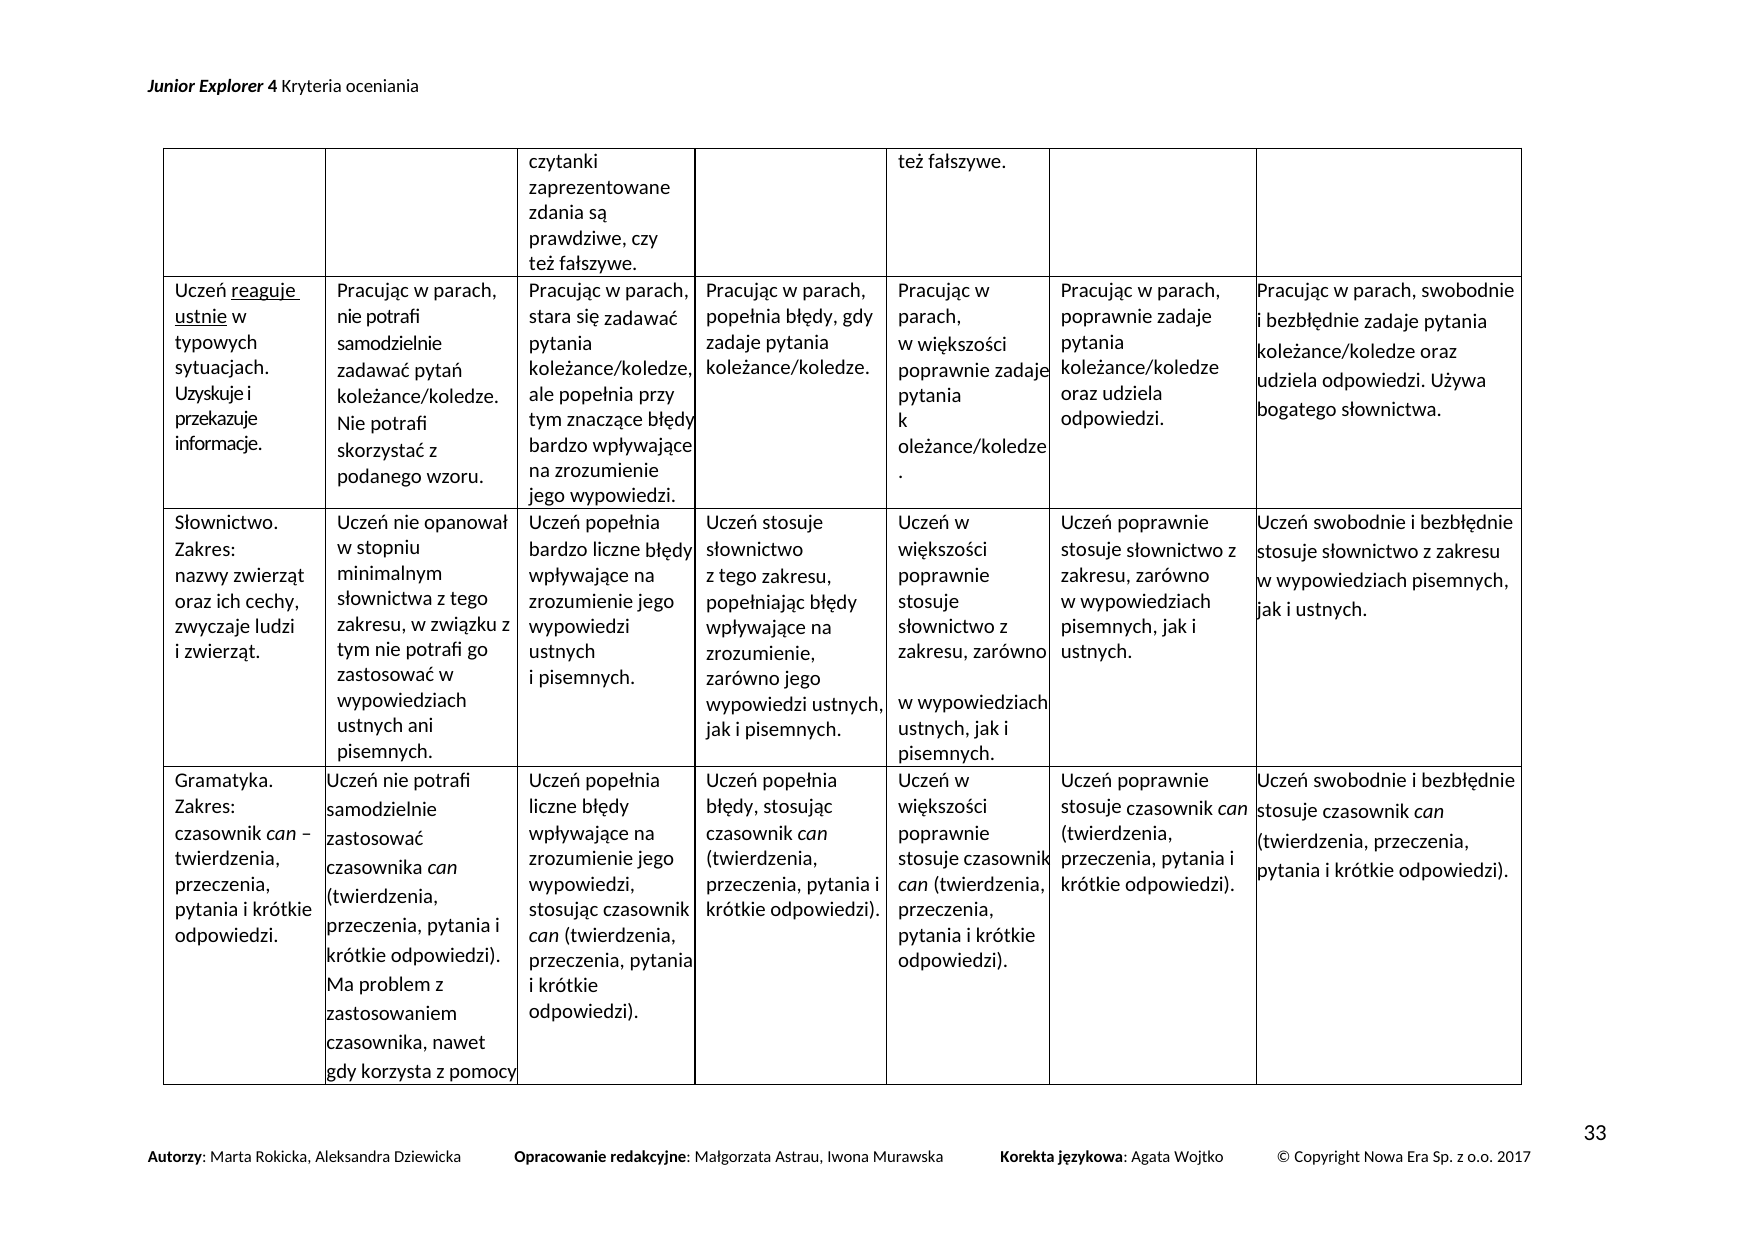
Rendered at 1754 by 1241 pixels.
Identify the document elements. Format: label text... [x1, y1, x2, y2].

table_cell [1050, 767, 1256, 1084]
table_cell Uczeń w większości poprawnie stosuje słownictwo z zakresu, zarówno w wypowiedziach ustnych, jak i pisemnych. [887, 509, 1049, 766]
table_cell Pracując w parach, poprawnie zadaje pytania koleżance/koledze oraz udziela odpowiedzi. [1050, 277, 1256, 508]
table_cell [326, 767, 517, 1084]
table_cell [887, 149, 1049, 276]
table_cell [887, 767, 1049, 1084]
table_cell Słownictwo. Zakres: nazwy zwierząt oraz ich cechy, zwyczaje ludzi i zwierząt. [164, 509, 325, 766]
table_cell Uczeń popełnia bardzo liczne błędy wpływające na zrozumienie jego wypowiedzi ustnych i pisemnych. [518, 509, 694, 766]
table_cell Pracując w parach, popełnia błędy, gdy zadaje pytania koleżance/koledze. [696, 277, 886, 508]
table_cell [518, 149, 694, 276]
table_cell Pracując w parach, swobodnie i bezbłędnie zadaje pytania koleżance/koledze oraz udziela odpowiedzi. Używa bogatego słownictwa. [1257, 277, 1521, 508]
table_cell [1257, 767, 1521, 1084]
table_cell Uczeń nie opanował w stopniu minimalnym słownictwa z tego zakresu, w związku z tym nie potrafi go zastosować w wypowiedziach ustnych ani pisemnych. [326, 509, 517, 766]
table_cell Pracując w parach, nie potrafi samodzielnie zadawać pytań koleżance/koledze. Nie potrafi skorzystać z podanego wzoru. [326, 277, 517, 508]
table_cell Pracując w parach, stara się zadawać pytania koleżance/koledze, ale popełnia przy tym znaczące błędy bardzo wpływające na zrozumienie jego wypowiedzi. [518, 277, 694, 508]
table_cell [164, 767, 325, 1084]
table_cell Uczeń reaguje ustnie w typowych sytuacjach. Uzyskuje i przekazuje informacje. [164, 277, 325, 508]
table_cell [326, 149, 517, 276]
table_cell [164, 149, 325, 276]
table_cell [518, 767, 694, 1084]
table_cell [696, 767, 886, 1084]
table_cell Uczeń stosuje słownictwo z tego zakresu, popełniając błędy wpływające na zrozumienie, zarówno jego wypowiedzi ustnych, jak i pisemnych. [696, 509, 886, 766]
table_cell Uczeń poprawnie stosuje słownictwo z zakresu, zarówno w wypowiedziach pisemnych, jak i ustnych. [1050, 509, 1256, 766]
table_cell Uczeń swobodnie i bezbłędnie stosuje słownictwo z zakresu w wypowiedziach pisemnych, jak i ustnych. [1257, 509, 1521, 766]
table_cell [696, 149, 886, 276]
table_cell Pracując w parach, w większości poprawnie zadaje pytania koleżance/koledze. [887, 277, 1049, 508]
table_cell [1257, 149, 1521, 276]
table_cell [1050, 149, 1256, 276]
